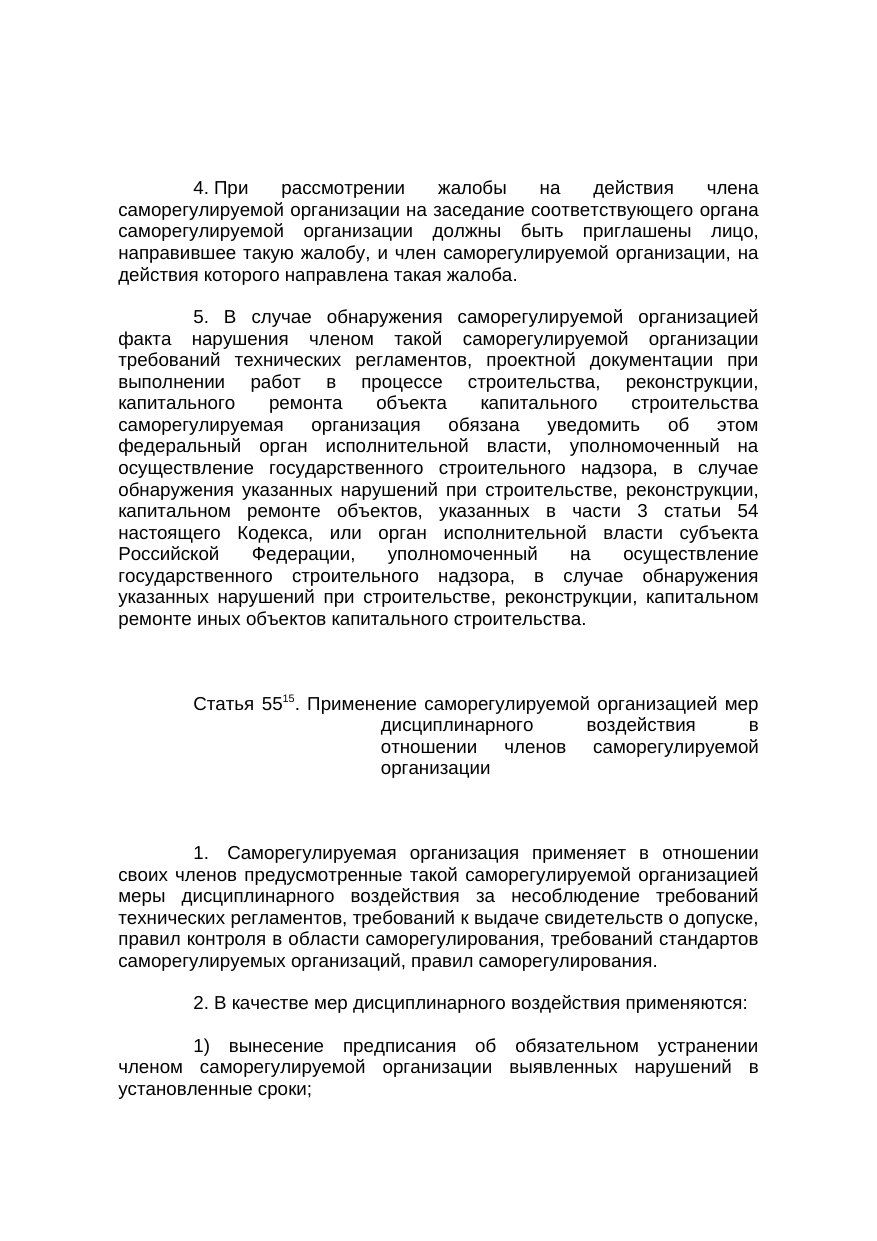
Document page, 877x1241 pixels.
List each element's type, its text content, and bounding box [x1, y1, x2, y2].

text 4. При рассмотрении жалобы на действия члена саморегулируемой организации на заседание соответствующего органа саморегулируемой организации должны быть приглашены лицо, направившее такую жалобу, и член саморегулируемой организации, на действия которого направлена такая жалоба. [118, 177, 759, 285]
text 1) вынесение предписания об обязательном устранении членом саморегулируемой организации выявленных нарушений в установленные сроки; [118, 1034, 759, 1099]
text Статья 5515. Применение саморегулируемой организацией мер дисциплинарного воздействия в отношении членов саморегулируемой организации [193, 692, 759, 779]
text 1. Саморегулируемая организация применяет в отношении своих членов предусмотренные такой саморегулируемой организацией меры дисциплинарного воздействия за несоблюдение требований технических регламентов, требований к выдаче свидетельств о допуске, правил контроля в области саморегулирования, требований стандартов саморегулируемых организаций, правил саморегулирования. [118, 842, 759, 971]
text 2. В качестве мер дисциплинарного воздействия применяются: [118, 992, 759, 1014]
text 5. В случае обнаружения саморегулируемой организацией факта нарушения членом такой саморегулируемой организации требований технических регламентов, проектной документации при выполнении работ в процессе строительства, реконструкции, капитального ремонта объекта капитального строительства саморегулируемая организация обязана уведомить об этом федеральный орган исполнительной власти, уполномоченный на осуществление государственного строительного надзора, в случае обнаружения указанных нарушений при строительстве, реконструкции, капитальном ремонте объектов, указанных в части 3 статьи 54 настоящего Кодекса, или орган исполнительной власти субъекта Российской Федерации, уполномоченный на осуществление государственного строительного надзора, в случае обнаружения указанных нарушений при строительстве, реконструкции, капитальном ремонте иных объектов капитального строительства. [118, 306, 759, 629]
